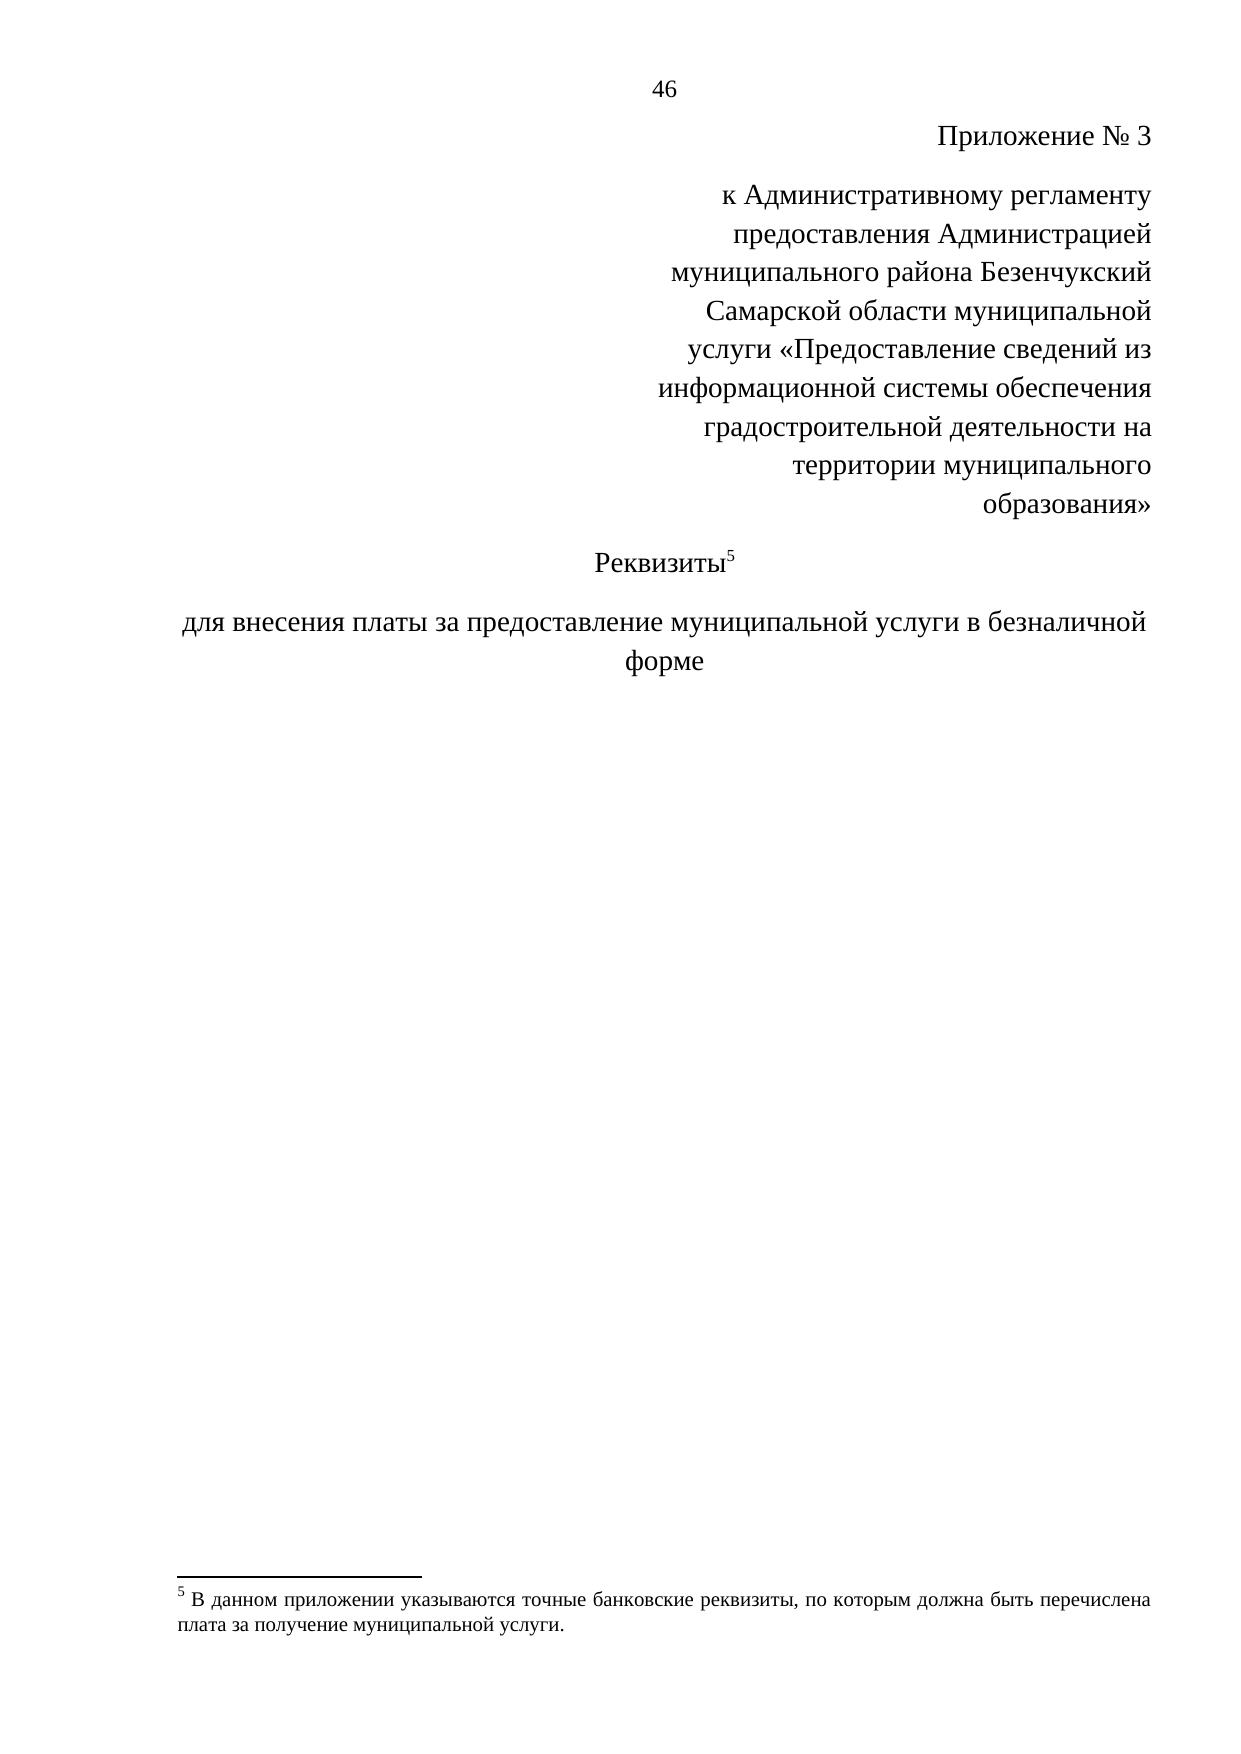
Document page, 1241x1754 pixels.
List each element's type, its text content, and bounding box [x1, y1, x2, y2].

text для внесения платы за предоставление муниципальной услуги в безналичной форме [177, 604, 1152, 677]
text Приложение № 3 [650, 118, 1152, 152]
text к Административному регламенту предоставления Администрацией муниципального района Безенчукский Самарской области муниципальной услуги «Предоставление сведений из информационной системы обеспечения градостроительной деятельности на территории муниципального образования» [650, 177, 1152, 519]
text Реквизиты [177, 545, 1152, 579]
